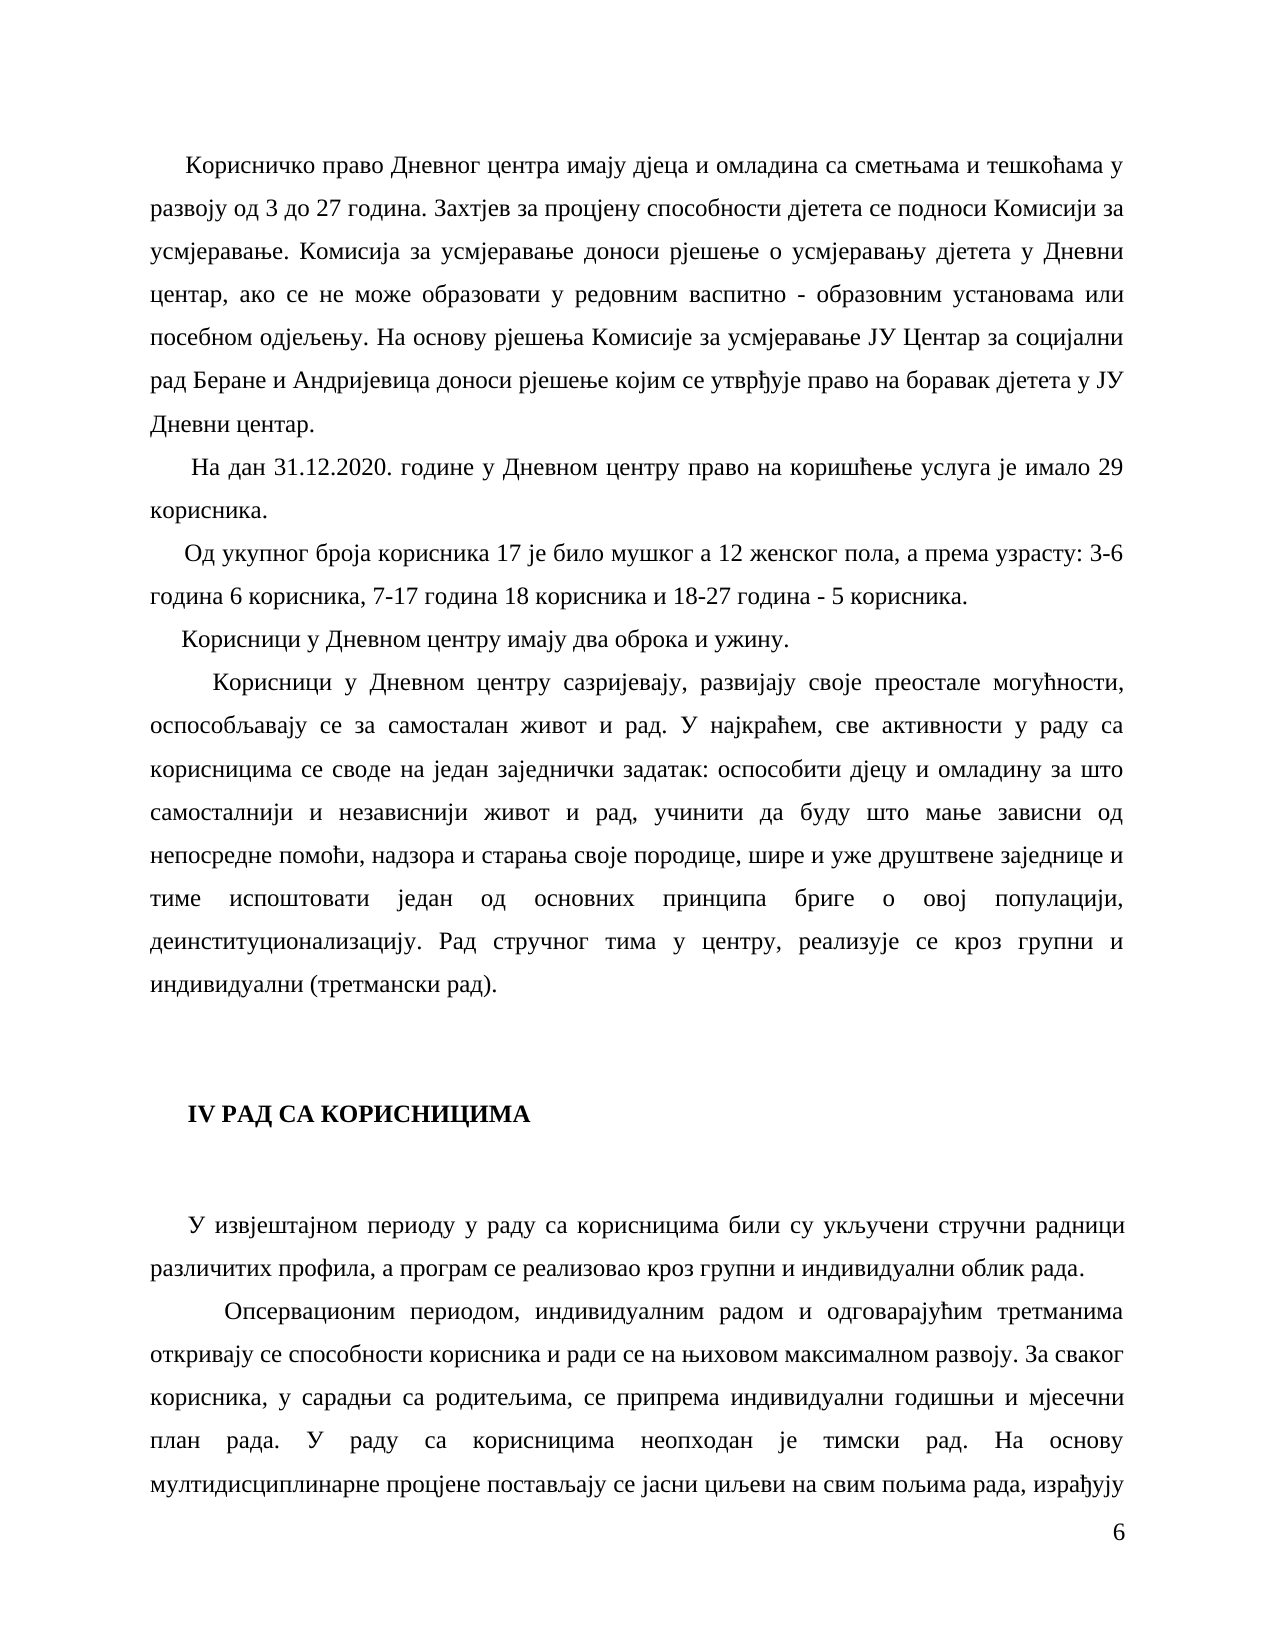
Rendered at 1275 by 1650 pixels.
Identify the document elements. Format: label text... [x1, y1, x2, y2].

text Корисници у Дневном центру сазријевају, развијају своје преостале могућности, оспособљавају се за самосталан живот и рад. У најкраћем, све активности у раду са корисницима се своде на један заједнички задатак: оспособити дјецу и омладину за што самосталнији и независнији живот и рад, учинити да буду што мање зависни од непосредне помоћи, надзора и старања своје породице, шире и уже друштвене заједнице и тиме испоштовати један од основних принципа бриге о овој популацији, деинституционализацију. Рад стручног тима у центру, реализује се кроз групни и индивидуални (третмански рад). [150, 667, 1125, 998]
text Од укупног броја корисника 17 је било мушког а 12 женског пола, а према узрасту: 3-6 година 6 корисника, 7-17 година 18 корисника и 18-27 година - 5 корисника. [150, 538, 1125, 610]
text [150, 1296, 1125, 1497]
text У извјештајном периоду у раду са корисницима били су укључени стручни радници различитих профила, а програм се реализовао кроз групни и индивидуални облик рада. [150, 1210, 1125, 1282]
text Корисничко право Дневног центра имају дјеца и омладина са сметњама и тешкоћама у развоју од 3 до 27 година. Захтјев за процјену способности дјетета се подноси Комисији за усмјеравање. Комисија за усмјеравање доноси рјешење о усмјеравању дјетета у Дневни центар, ако се не може образовати у редовним васпитно - образовним установама или посебном одјељењу. На основу рјешења Комисије за усмјеравање ЈУ Центар за социјални рад Беране и Андријевица доноси рјешење којим се утврђује право на боравак дјетета у ЈУ Дневни центар. [150, 150, 1125, 437]
text На дан 31.12.2020. године у Дневном центру право на коришћење услуга је имало 29 корисника. [150, 452, 1125, 524]
text Корисници у Дневном центру имају два оброка и ужину. [150, 624, 1125, 653]
text IV РАД СА КОРИСНИЦИМА [150, 1099, 1125, 1127]
